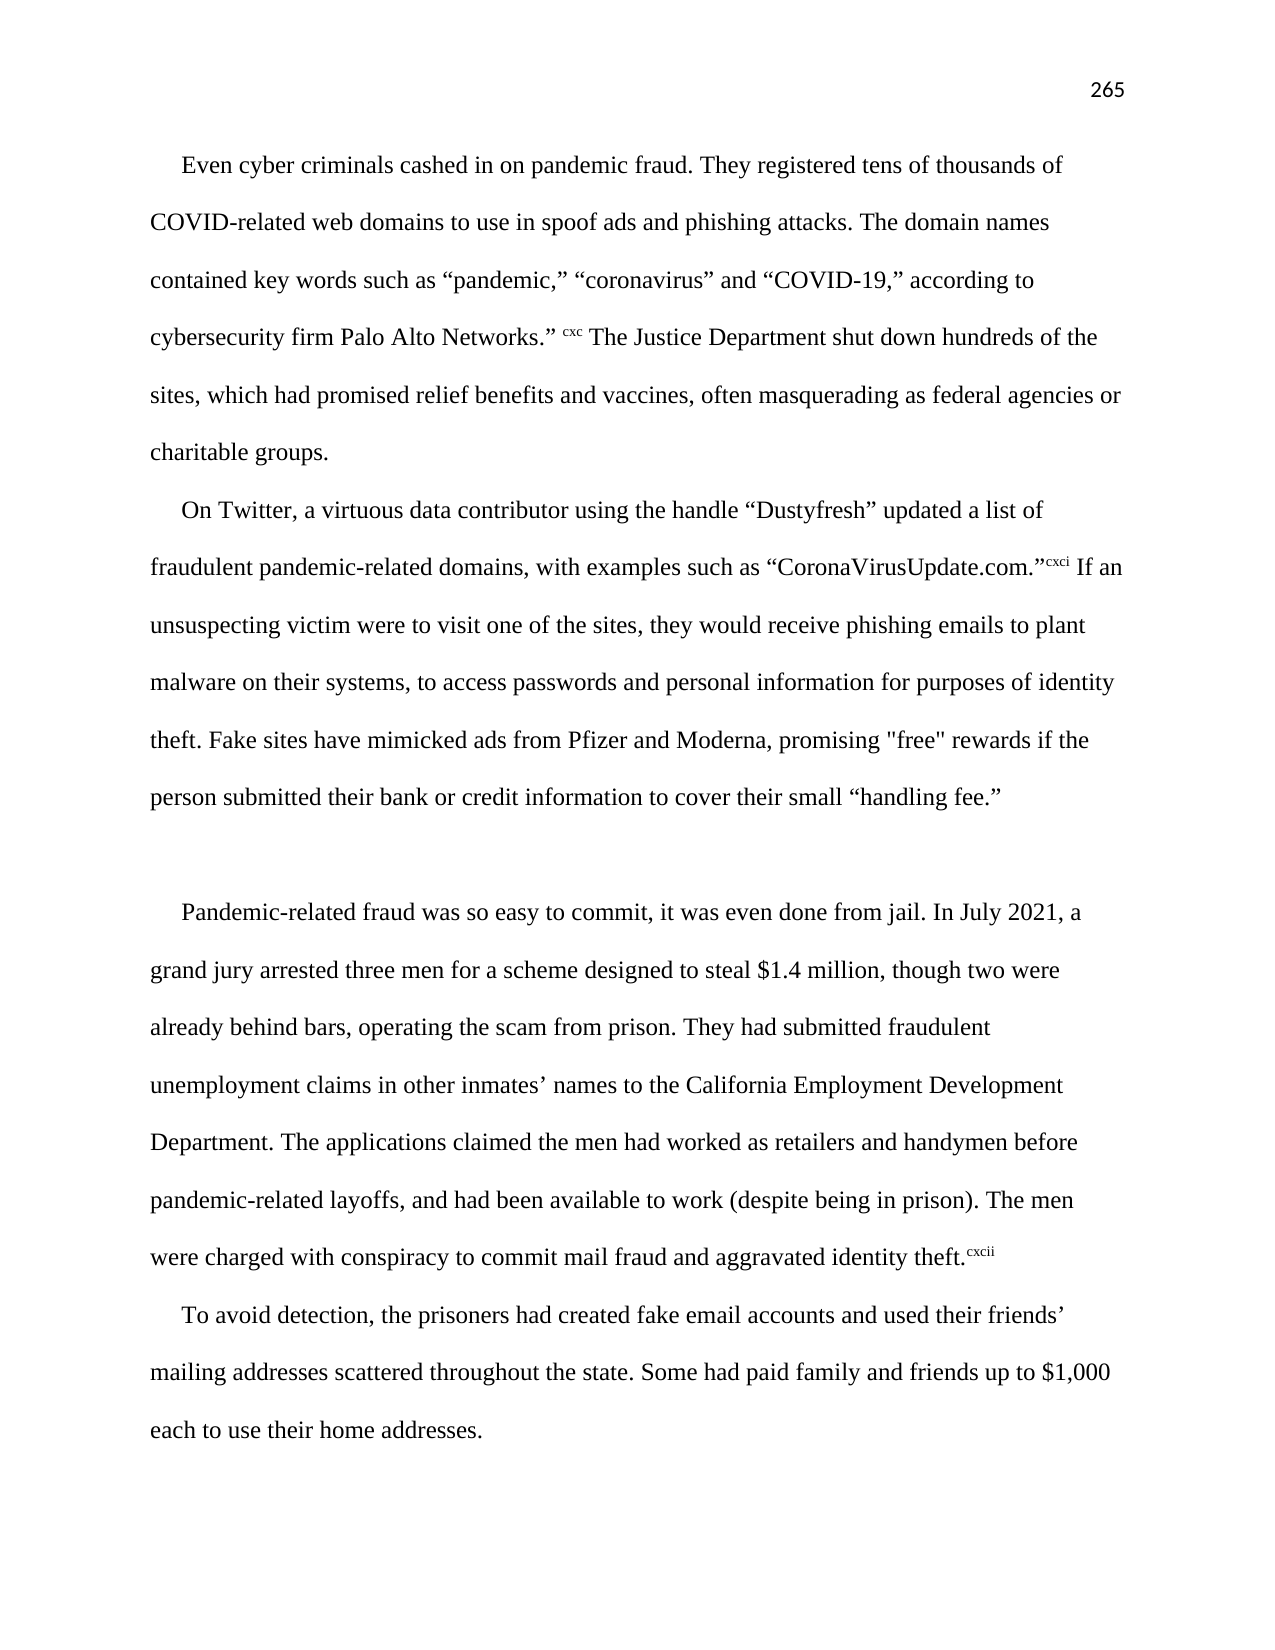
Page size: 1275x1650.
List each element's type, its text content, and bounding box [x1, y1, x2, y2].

text To avoid detection, the prisoners had created fake email accounts and used their friends’ mailing addresses scattered throughout the state. Some had paid family and friends up to $1,000 each to use their home addresses. [150, 1300, 1125, 1444]
text Pandemic-related fraud was so easy to commit, it was even done from jail. In July 2021, a grand jury arrested three men for a scheme designed to steal $1.4 million, though two were already behind bars, operating the scam from prison. They had submitted fraudulent unemployment claims in other inmates’ names to the California Employment Development Department. The applications claimed the men had worked as retailers and handymen before pandemic-related layoffs, and had been available to work (despite being in prison). The men were charged with conspiracy to commit mail fraud and aggravated identity theft. [150, 897, 1125, 1271]
text Even cyber criminals cashed in on pandemic fraud. They registered tens of thousands of COVID-related web domains to use in spoof ads and phishing attacks. The domain names contained key words such as “pandemic,” “coronavirus” and “COVID-19,” according to cybersecurity firm Palo Alto Networks.” The Justice Department shut down hundreds of the sites, which had promised relief benefits and vaccines, often masquerading as federal agencies or charitable groups. [150, 150, 1125, 466]
text On Twitter, a virtuous data contributor using the handle “Dustyfresh” updated a list of fraudulent pandemic-related domains, with examples such as “CoronaVirusUpdate.com.” If an unsuspecting victim were to visit one of the sites, they would receive phishing emails to plant malware on their systems, to access passwords and personal information for purposes of identity theft. Fake sites have mimicked ads from Pfizer and Moderna, promising "free" rewards if the person submitted their bank or credit information to cover their small “handling fee.” [150, 495, 1125, 811]
